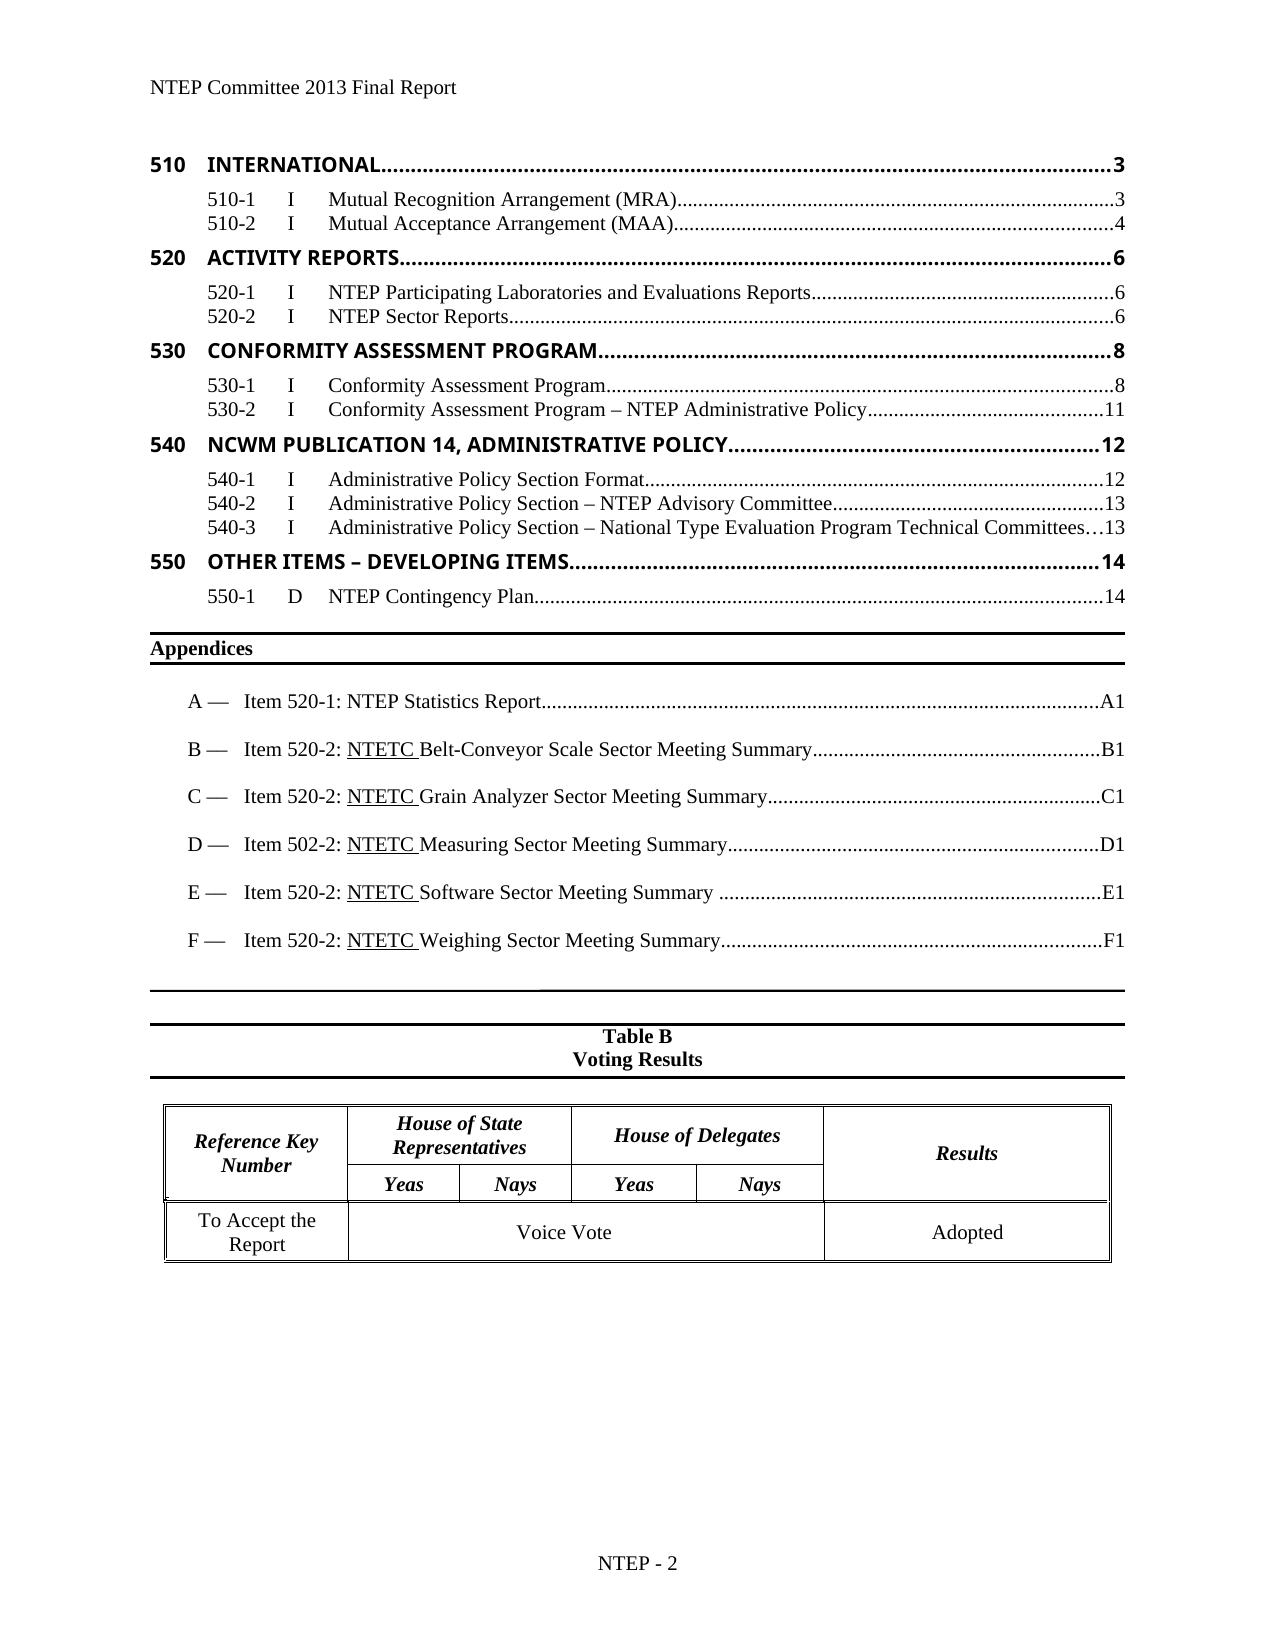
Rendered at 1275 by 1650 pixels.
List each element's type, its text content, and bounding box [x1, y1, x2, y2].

text 510-1 I Mutual Recognition Arrangement (MRA) 3 [207, 187, 1125, 211]
text Voting Results [150, 1048, 1125, 1076]
text B –– Item 520-2: NTETC Belt-Conveyor Scale Sector Meeting Summary B1 [187, 738, 1129, 761]
text 530-2 I Conformity Assessment Program – NTEP Administrative Policy 11 [207, 397, 1125, 421]
text 530-1 I Conformity Assessment Program 8 [207, 373, 1125, 397]
table_cell Voice Vote [349, 1203, 824, 1260]
text Table B [150, 1026, 1125, 1048]
table_cell To Accept the Report [165, 1203, 348, 1260]
text 540-3 I Administrative Policy Section – National Type Evaluation Program Technical Committees 13 [207, 514, 1125, 539]
text A –– Item 520-1: NTEP Statistics Report A1 [187, 690, 1129, 713]
text 540-2 I Administrative Policy Section – NTEP Advisory Committee 13 [207, 491, 1125, 514]
text 550-1 D NTEP Contingency Plan 14 [207, 584, 1125, 608]
text 540-1 I Administrative Policy Section Format 12 [207, 466, 1125, 491]
table_header House of Delegates [572, 1107, 823, 1164]
table_cell Adopted [825, 1200, 1110, 1260]
table_header Reference Key Number [166, 1107, 347, 1200]
text Appendices [150, 635, 1125, 662]
table_cell Yeas [572, 1165, 696, 1200]
table_cell Nays [460, 1165, 571, 1200]
text 520 Activity Reports 6 [150, 243, 1125, 272]
table_header Results [824, 1107, 1109, 1200]
text F –– Item 520-2: NTETC Weighing Sector Meeting Summary F1 [187, 929, 1129, 952]
table_cell Nays [697, 1165, 823, 1200]
text 520-1 I NTEP Participating Laboratories and Evaluations Reports 6 [207, 280, 1125, 304]
text 510-2 I Mutual Acceptance Arrangement (MAA) 4 [207, 211, 1125, 235]
text D –– Item 502-2: NTETC Measuring Sector Meeting Summary D1 [187, 833, 1129, 856]
table_header House of State Representatives [348, 1107, 571, 1164]
text E –– Item 520-2: NTETC Software Sector Meeting Summary E1 [187, 881, 1129, 904]
text 510 International 3 [150, 150, 1125, 178]
text 540 NCWM Publication 14, Administrative Policy 12 [150, 430, 1125, 458]
text 550 Other Items – Developing Items 14 [150, 547, 1125, 575]
text 530 Conformity Assessment Program 8 [150, 336, 1125, 365]
table_cell Yeas [348, 1165, 459, 1200]
text 520-2 I NTEP Sector Reports 6 [207, 304, 1125, 328]
text C –– Item 520-2: NTETC Grain Analyzer Sector Meeting Summary C1 [187, 786, 1129, 808]
